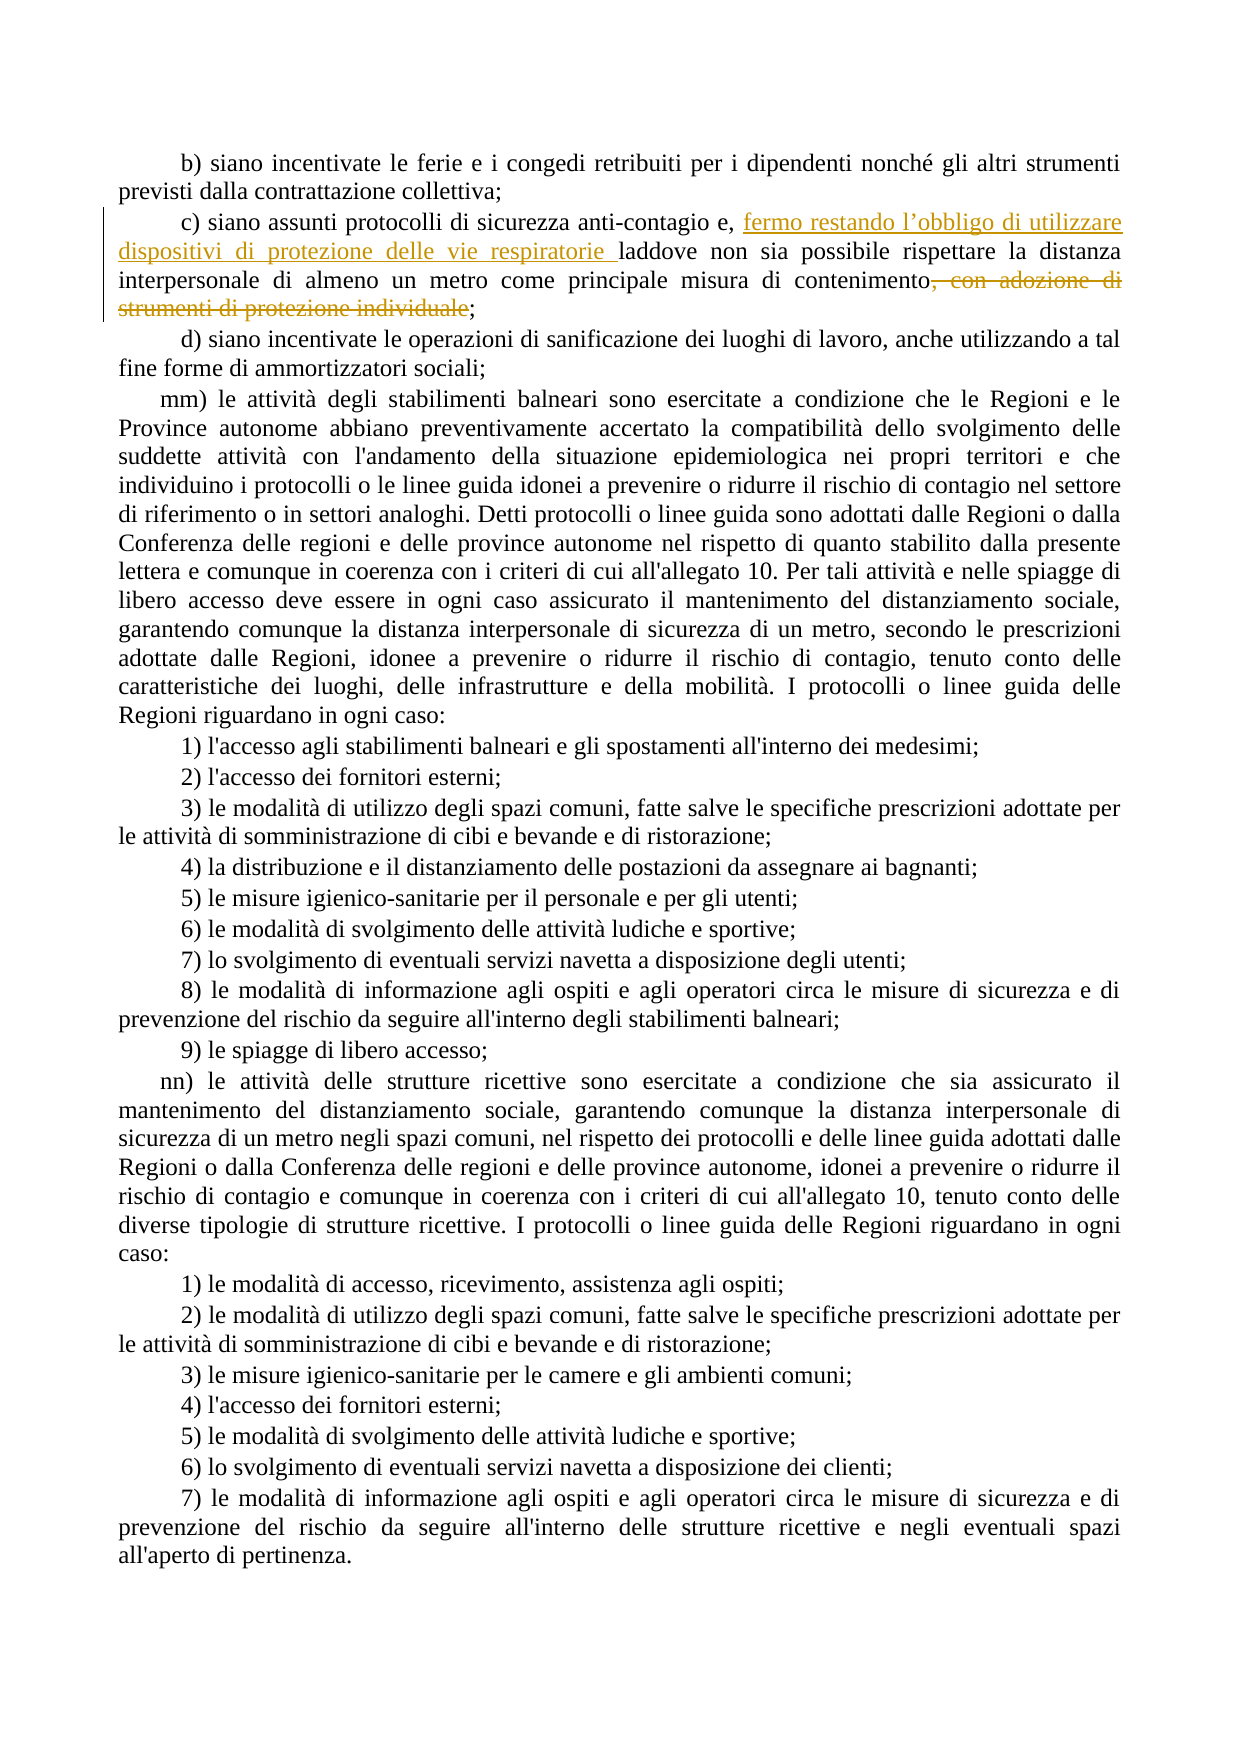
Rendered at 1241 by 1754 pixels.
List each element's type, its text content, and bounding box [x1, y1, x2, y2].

text 7) le modalità di informazione agli ospiti e agli operatori circa le misure di sicurezza e di prevenzione del rischio da seguire all'interno delle strutture ricettive e negli eventuali spazi all'aperto di pertinenza. [118, 1483, 1122, 1569]
text 7) lo svolgimento di eventuali servizi navetta a disposizione degli utenti; [118, 945, 1122, 973]
text 4) la distribuzione e il distanziamento delle postazioni da assegnare ai bagnanti; [118, 852, 1122, 881]
text 6) le modalità di svolgimento delle attività ludiche e sportive; [118, 914, 1122, 943]
text 2) l'accesso dei fornitori esterni; [118, 762, 1122, 791]
text b) siano incentivate le ferie e i congedi retribuiti per i dipendenti nonché gli altri strumenti previsti dalla contrattazione collettiva; [118, 148, 1122, 205]
text 3) le misure igienico-sanitarie per le camere e gli ambienti comuni; [118, 1360, 1122, 1388]
text 1) le modalità di accesso, ricevimento, assistenza agli ospiti; [118, 1269, 1122, 1298]
text 5) le modalità di svolgimento delle attività ludiche e sportive; [118, 1421, 1122, 1450]
text mm) le attività degli stabilimenti balneari sono esercitate a condizione che le Regioni e le Province autonome abbiano preventivamente accertato la compatibilità dello svolgimento delle suddette attività con l'andamento della situazione epidemiologica nei propri territori e che individuino i protocolli o le linee guida idonei a prevenire o ridurre il rischio di contagio nel settore di riferimento o in settori analoghi. Detti protocolli o linee guida sono adottati dalle Regioni o dalla Conferenza delle regioni e delle province autonome nel rispetto di quanto stabilito dalla presente lettera e comunque in coerenza con i criteri di cui all'allegato 10. Per tali attività e nelle spiagge di libero accesso deve essere in ogni caso assicurato il mantenimento del distanziamento sociale, garantendo comunque la distanza interpersonale di sicurezza di un metro, secondo le prescrizioni adottate dalle Regioni, idonee a prevenire o ridurre il rischio di contagio, tenuto conto delle caratteristiche dei luoghi, delle infrastrutture e della mobilità. I protocolli o linee guida delle Regioni riguardano in ogni caso: [118, 384, 1122, 729]
text 6) lo svolgimento di eventuali servizi navetta a disposizione dei clienti; [118, 1452, 1122, 1481]
text 1) l'accesso agli stabilimenti balneari e gli spostamenti all'interno dei medesimi; [118, 731, 1122, 760]
text c) siano assunti protocolli di sicurezza anti-contagio e, laddove non sia possibile rispettare la distanza interpersonale di almeno un metro come principale misura di contenimento; [118, 207, 1122, 322]
text 4) l'accesso dei fornitori esterni; [118, 1391, 1122, 1419]
text 2) le modalità di utilizzo degli spazi comuni, fatte salve le specifiche prescrizioni adottate per le attività di somministrazione di cibi e bevande e di ristorazione; [118, 1300, 1122, 1358]
text d) siano incentivate le operazioni di sanificazione dei luoghi di lavoro, anche utilizzando a tal fine forme di ammortizzatori sociali; [118, 324, 1122, 382]
text 8) le modalità di informazione agli ospiti e agli operatori circa le misure di sicurezza e di prevenzione del rischio da seguire all'interno degli stabilimenti balneari; [118, 976, 1122, 1033]
text 5) le misure igienico-sanitarie per il personale e per gli utenti; [118, 883, 1122, 912]
text 3) le modalità di utilizzo degli spazi comuni, fatte salve le specifiche prescrizioni adottate per le attività di somministrazione di cibi e bevande e di ristorazione; [118, 793, 1122, 850]
text nn) le attività delle strutture ricettive sono esercitate a condizione che sia assicurato il mantenimento del distanziamento sociale, garantendo comunque la distanza interpersonale di sicurezza di un metro negli spazi comuni, nel rispetto dei protocolli e delle linee guida adottati dalle Regioni o dalla Conferenza delle regioni e delle province autonome, idonei a prevenire o ridurre il rischio di contagio e comunque in coerenza con i criteri di cui all'allegato 10, tenuto conto delle diverse tipologie di strutture ricettive. I protocolli o linee guida delle Regioni riguardano in ogni caso: [118, 1066, 1122, 1267]
text 9) le spiagge di libero accesso; [118, 1035, 1122, 1064]
